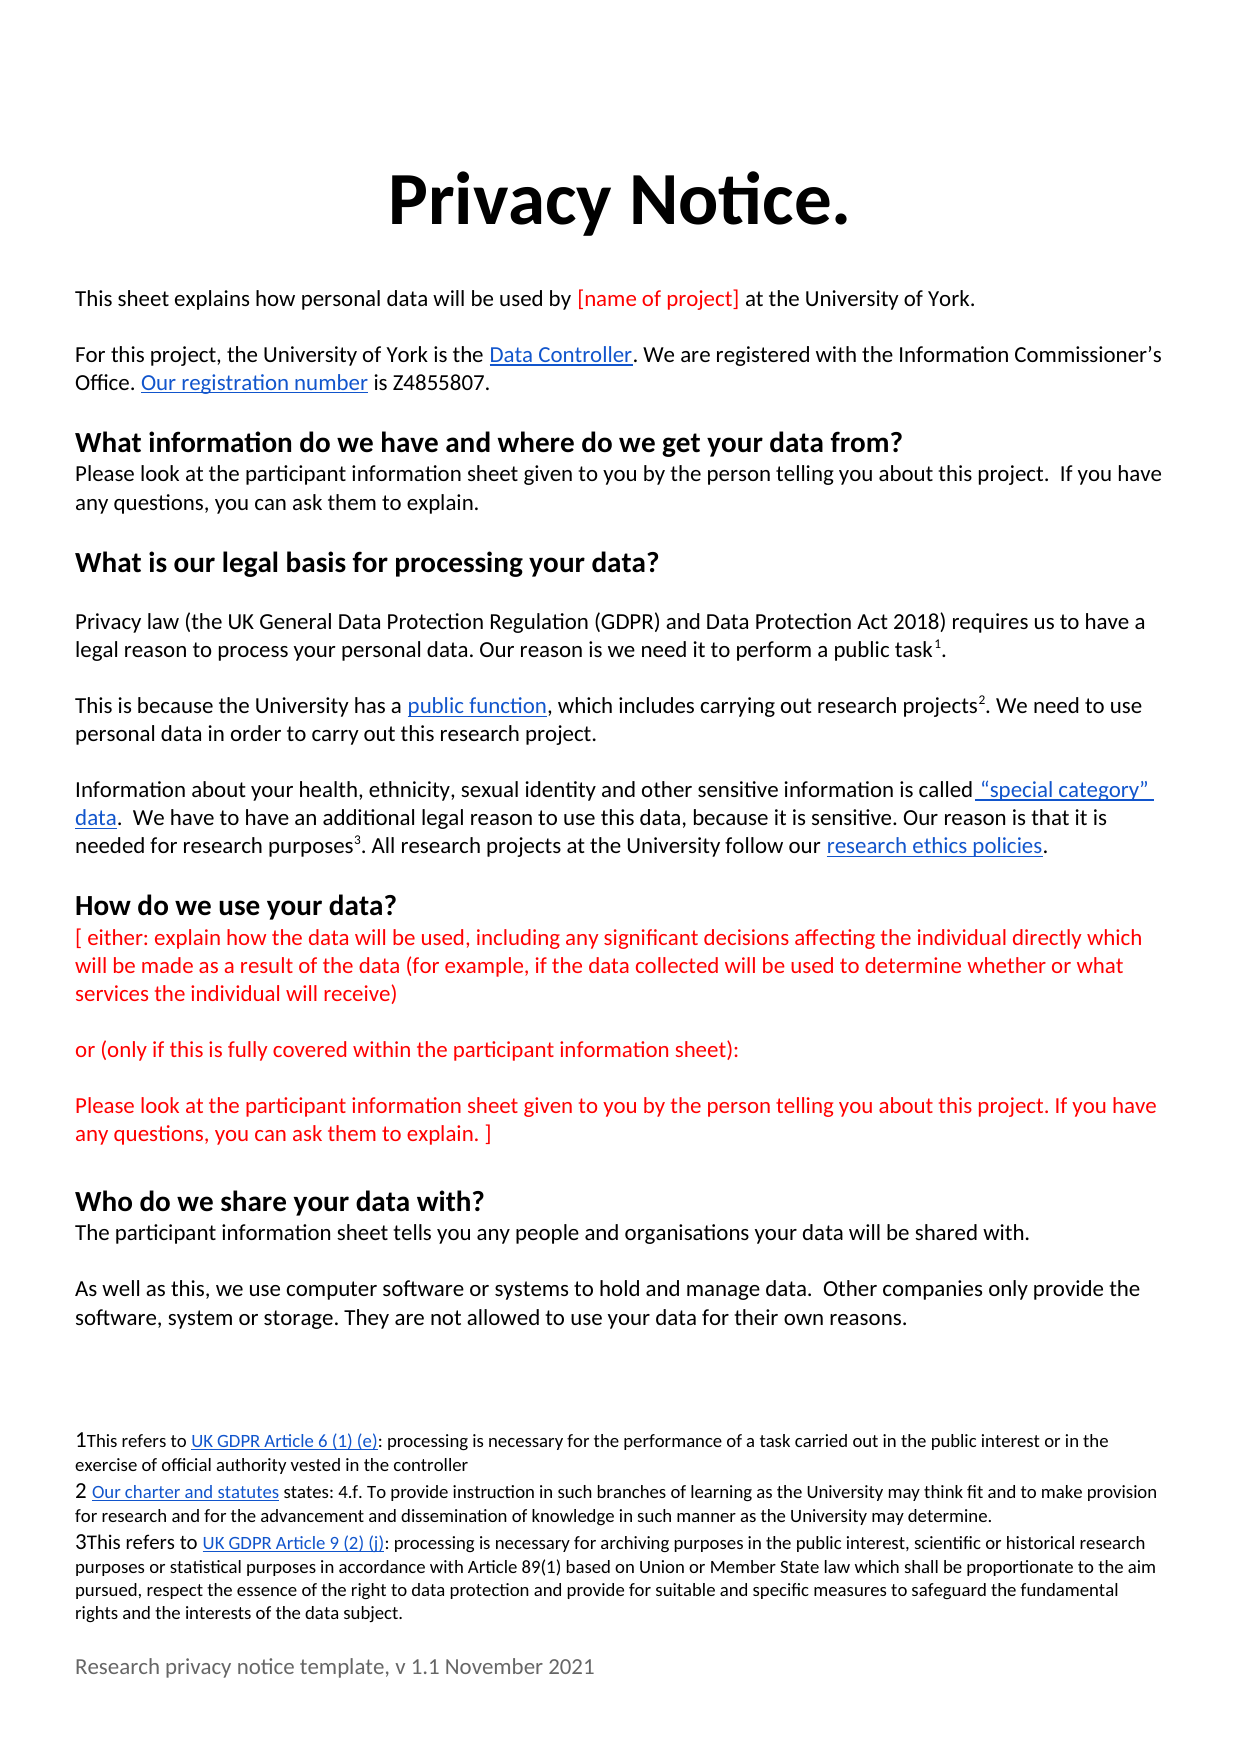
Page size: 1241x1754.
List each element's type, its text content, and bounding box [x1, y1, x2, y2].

text Please look at the participant information sheet given to you by the person telling you about this project. If you have any questions, you can ask them to explain. ] [75, 1091, 1165, 1147]
text The participant information sheet tells you any people and organisations your data will be shared with. [75, 1218, 1165, 1247]
text Privacy law (the UK General Data Protection Regulation (GDPR) and Data Protection Act 2018) requires us to have a legal reason to process your personal data. Our reason is we need it to perform a public task. [75, 607, 1165, 663]
text This is because the University has a public function, which includes carrying out research projects. We need to use personal data in order to carry out this research project. [75, 691, 1165, 747]
text Information about your health, ethnicity, sexual identity and other sensitive information is called “special category” data. We have to have an additional legal reason to use this data, because it is sensitive. Our reason is that it is needed for research purposes. All research projects at the University follow our research ethics policies. [75, 775, 1165, 859]
subtitle How do we use your data? [75, 887, 1165, 923]
subtitle What information do we have and where do we get your data from? [75, 424, 1165, 459]
text [ either: explain how the data will be used, including any significant decisions affecting the individual directly which will be made as a result of the data (for example, if the data collected will be used to determine whether or what services the individual will receive) [75, 923, 1165, 1007]
text For this project, the University of York is the Data Controller. We are registered with the Information Commissioner’s Office. Our registration number is Z4855807. [75, 340, 1165, 396]
text This sheet explains how personal data will be used by [name of project] at the University of York. [75, 284, 1165, 312]
subtitle Who do we share your data with? [75, 1183, 1165, 1218]
text As well as this, we use computer software or systems to hold and manage data. Other companies only provide the software, system or storage. They are not allowed to use your data for their own reasons. [75, 1274, 1165, 1331]
text Please look at the participant information sheet given to you by the person telling you about this project. If you have any questions, you can ask them to explain. [75, 459, 1165, 516]
text or (only if this is fully covered within the participant information sheet): [75, 1035, 1165, 1063]
title Privacy Notice. [75, 152, 1165, 243]
subtitle What is our legal basis for processing your data? [75, 544, 1165, 579]
